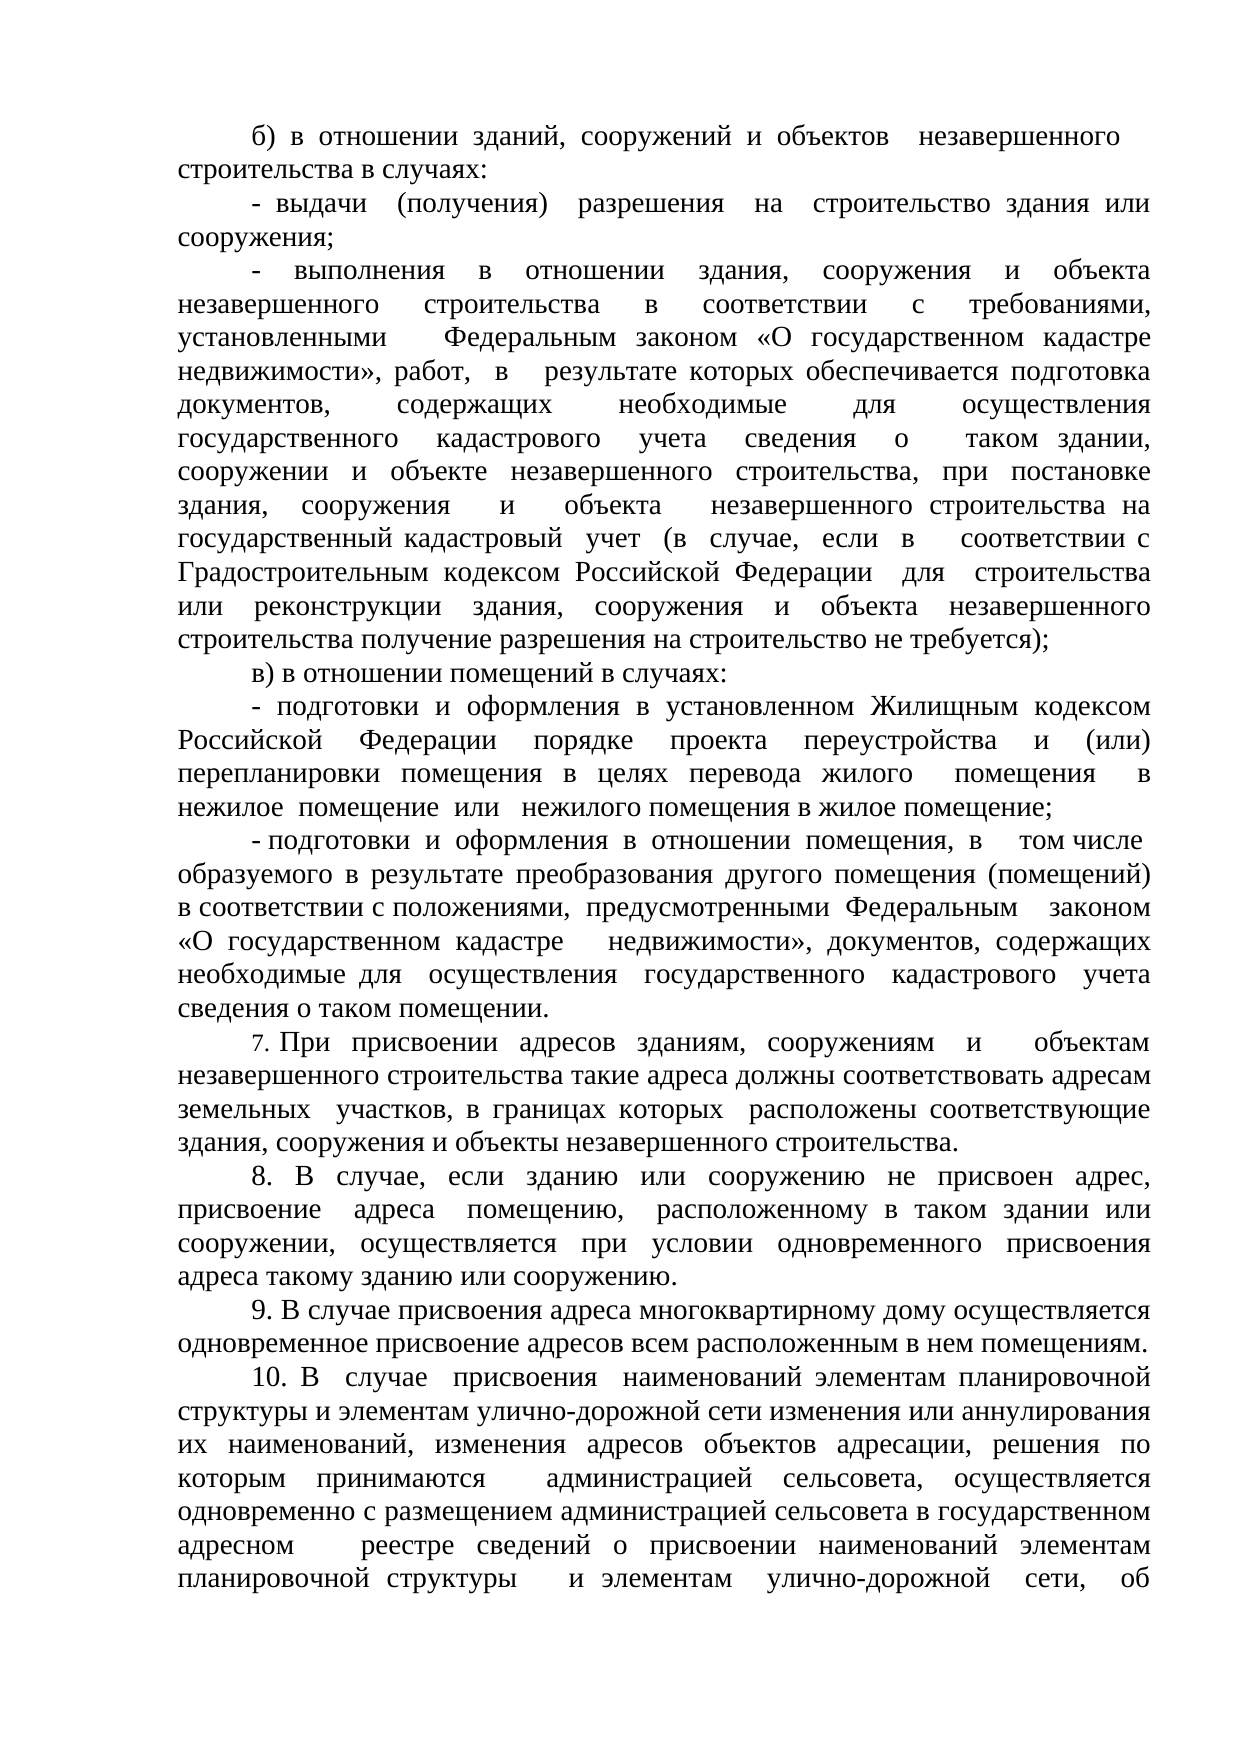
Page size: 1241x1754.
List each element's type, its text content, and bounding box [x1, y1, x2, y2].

text 9. В случае присвоения адреса многоквартирному дому осуществляется одновременное присвоение адресов всем расположенным в нем помещениям. [177, 1292, 1152, 1359]
text 7. При присвоении адресов зданиям, сооружениям и объектам незавершенного строительства такие адреса должны соответствовать адресам земельных участков, в границах которых расположены соответствующие здания, сооружения и объекты незавершенного строительства. [177, 1024, 1152, 1158]
text - выполнения в отношении здания, сооружения и объекта незавершенного строительства в соответствии с требованиями, установленными Федеральным законом «О государственном кадастре недвижимости», работ, в результате которых обеспечивается подготовка документов, содержащих необходимые для осуществления государственного кадастрового учета сведения о таком здании, сооружении и объекте незавершенного строительства, при постановке здания, сооружения и объекта незавершенного строительства на государственный кадастровый учет (в случае, если в соответствии с Градостроительным кодексом Российской Федерации для строительства или реконструкции здания, сооружения и объекта незавершенного строительства получение разрешения на строительство не требуется); [177, 252, 1152, 655]
text - выдачи (получения) разрешения на строительство здания или сооружения; [177, 185, 1152, 252]
text 8. В случае, если зданию или сооружению не присвоен адрес, присвоение адреса помещению, расположенному в таком здании или сооружении, осуществляется при условии одновременного присвоения адреса такому зданию или сооружению. [177, 1158, 1152, 1292]
text б) в отношении зданий, сооружений и объектов незавершенного [177, 118, 1152, 152]
text образуемого в результате преобразования другого помещения (помещений) в соответствии с положениями, предусмотренными Федеральным законом «О государственном кадастре недвижимости», документов, содержащих необходимые для осуществления государственного кадастрового учета сведения о таком помещении. [177, 856, 1152, 1024]
text - подготовки и оформления в отношении помещения, в том числе [177, 822, 1152, 856]
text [177, 1359, 1152, 1594]
text - подготовки и оформления в установленном Жилищным кодексом Российской Федерации порядке проекта переустройства и (или) перепланировки помещения в целях перевода жилого помещения в нежилое помещение или нежилого помещения в жилое помещение; [177, 688, 1152, 822]
text в) в отношении помещений в случаях: [177, 655, 1152, 688]
text строительства в случаях: [177, 152, 1152, 185]
